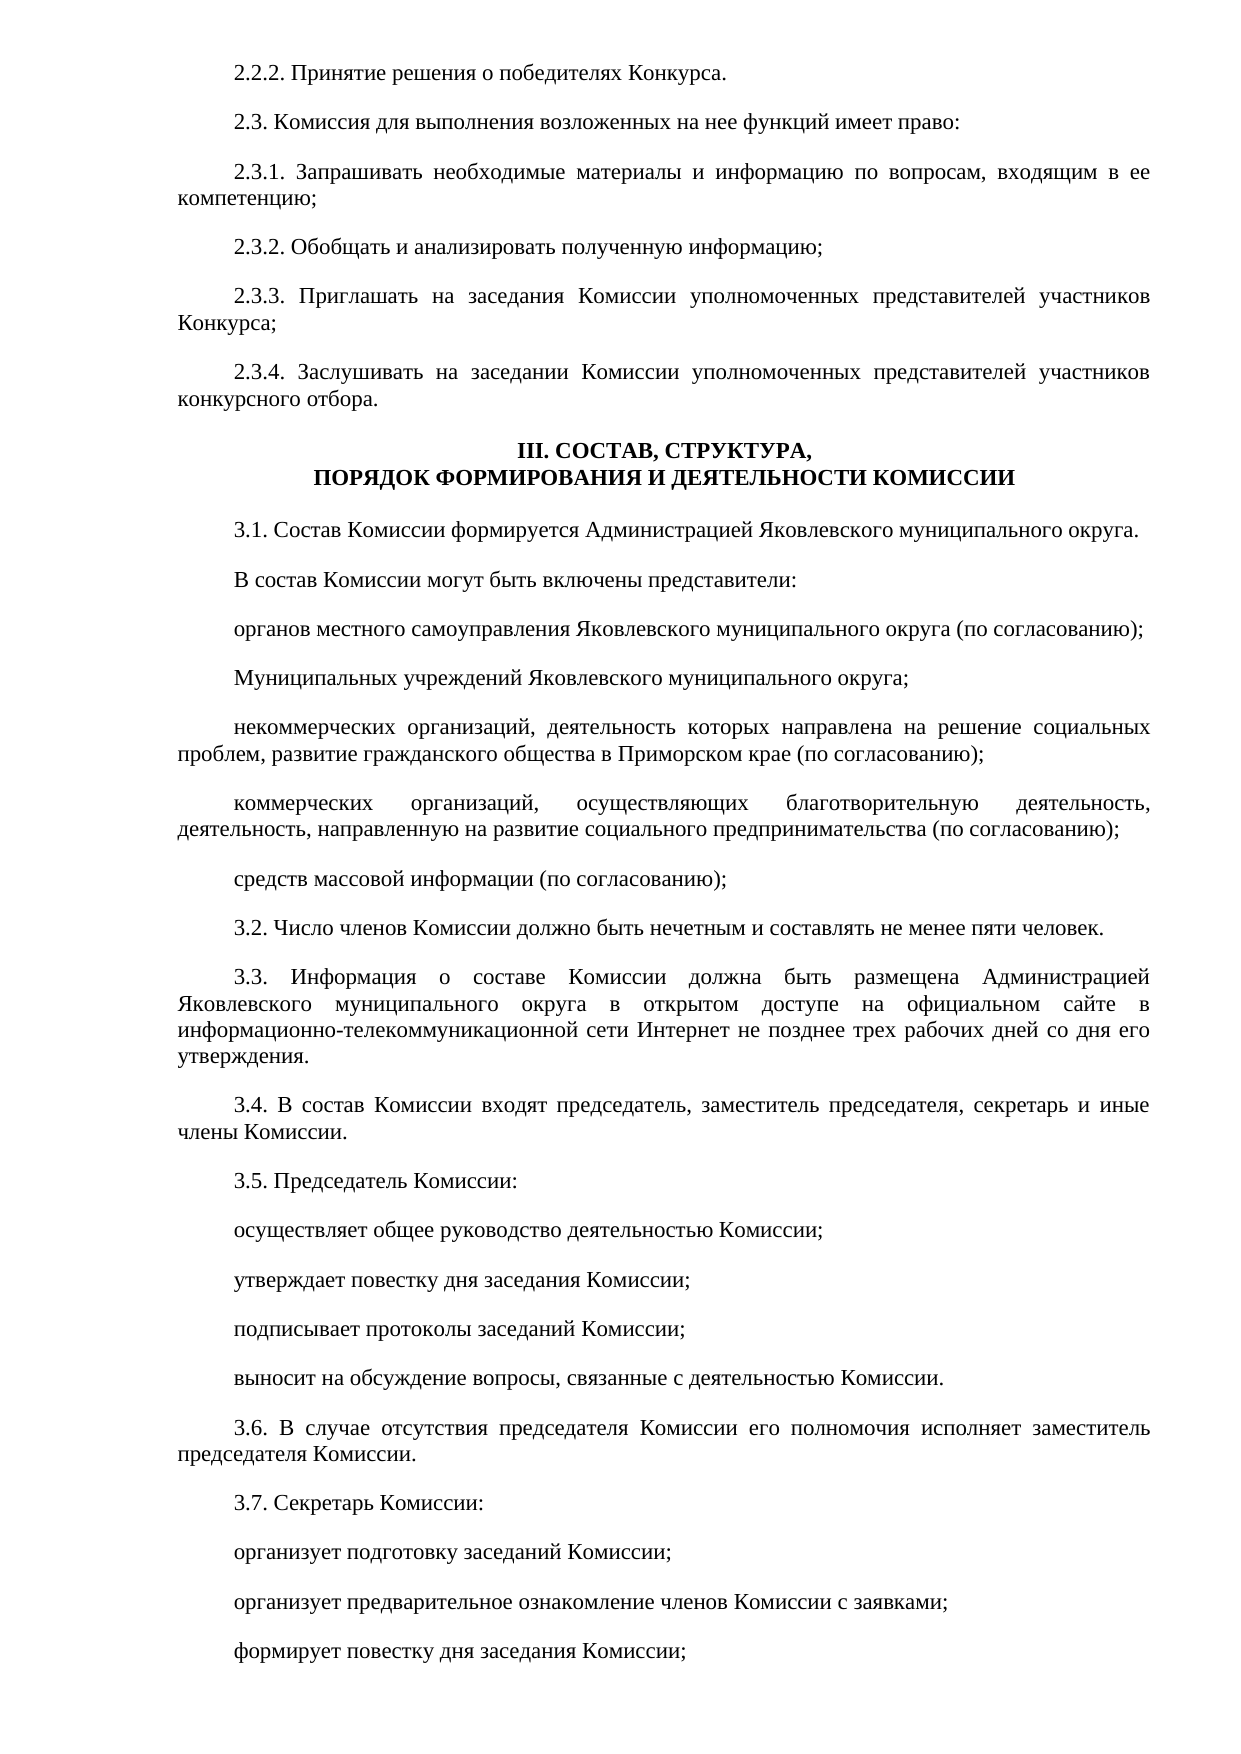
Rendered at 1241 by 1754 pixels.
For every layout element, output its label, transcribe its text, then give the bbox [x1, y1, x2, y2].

text подписывает протоколы заседаний Комиссии; [177, 1315, 1152, 1341]
text средств массовой информации (по согласованию); [177, 865, 1152, 891]
text В состав Комиссии могут быть включены представители: [177, 566, 1152, 592]
text 3.1. Состав Комиссии формируется Администрацией Яковлевского муниципального округа. [177, 516, 1152, 543]
text 3.5. Председатель Комиссии: [177, 1167, 1152, 1193]
text органов местного самоуправления Яковлевского муниципального округа (по согласованию); [177, 615, 1152, 641]
text 3.2. Число членов Комиссии должно быть нечетным и составлять не менее пяти человек. [177, 914, 1152, 940]
text осуществляет общее руководство деятельностью Комиссии; [177, 1216, 1152, 1243]
text 2.3.4. Заслушивать на заседании Комиссии уполномоченных представителей участников конкурсного отбора. [177, 358, 1152, 411]
text организует предварительное ознакомление членов Комиссии с заявками; [177, 1588, 1152, 1614]
text организует подготовку заседаний Комиссии; [177, 1538, 1152, 1565]
text утверждает повестку дня заседания Комиссии; [177, 1266, 1152, 1292]
text коммерческих организаций, осуществляющих благотворительную деятельность, деятельность, направленную на развитие социального предпринимательства (по согласованию); [177, 789, 1152, 842]
title III. СОСТАВ, СТРУКТУРА, [177, 437, 1152, 464]
text некоммерческих организаций, деятельность которых направлена на решение социальных проблем, развитие гражданского общества в Приморском крае (по согласованию); [177, 713, 1152, 766]
text 2.2.2. Принятие решения о победителях Конкурса. [177, 59, 1152, 86]
text 3.4. В состав Комиссии входят председатель, заместитель председателя, секретарь и иные члены Комиссии. [177, 1092, 1152, 1144]
title ПОРЯДОК ФОРМИРОВАНИЯ И ДЕЯТЕЛЬНОСТИ КОМИССИИ [177, 464, 1152, 490]
text 2.3. Комиссия для выполнения возложенных на нее функций имеет право: [177, 108, 1152, 135]
text 2.3.1. Запрашивать необходимые материалы и информацию по вопросам, входящим в ее компетенцию; [177, 158, 1152, 210]
text формирует повестку дня заседания Комиссии; [177, 1637, 1152, 1663]
text 3.7. Секретарь Комиссии: [177, 1489, 1152, 1516]
text 2.3.3. Приглашать на заседания Комиссии уполномоченных представителей участников Конкурса; [177, 283, 1152, 335]
text 2.3.2. Обобщать и анализировать полученную информацию; [177, 233, 1152, 260]
text Муниципальных учреждений Яковлевского муниципального округа; [177, 664, 1152, 691]
text 3.6. В случае отсутствия председателя Комиссии его полномочия исполняет заместитель председателя Комиссии. [177, 1413, 1152, 1466]
text 3.3. Информация о составе Комиссии должна быть размещена Администрацией Яковлевского муниципального округа в открытом доступе на официальном сайте в информационно-телекоммуникационной сети Интернет не позднее трех рабочих дней со дня его утверждения. [177, 963, 1152, 1069]
text выносит на обсуждение вопросы, связанные с деятельностью Комиссии. [177, 1364, 1152, 1391]
